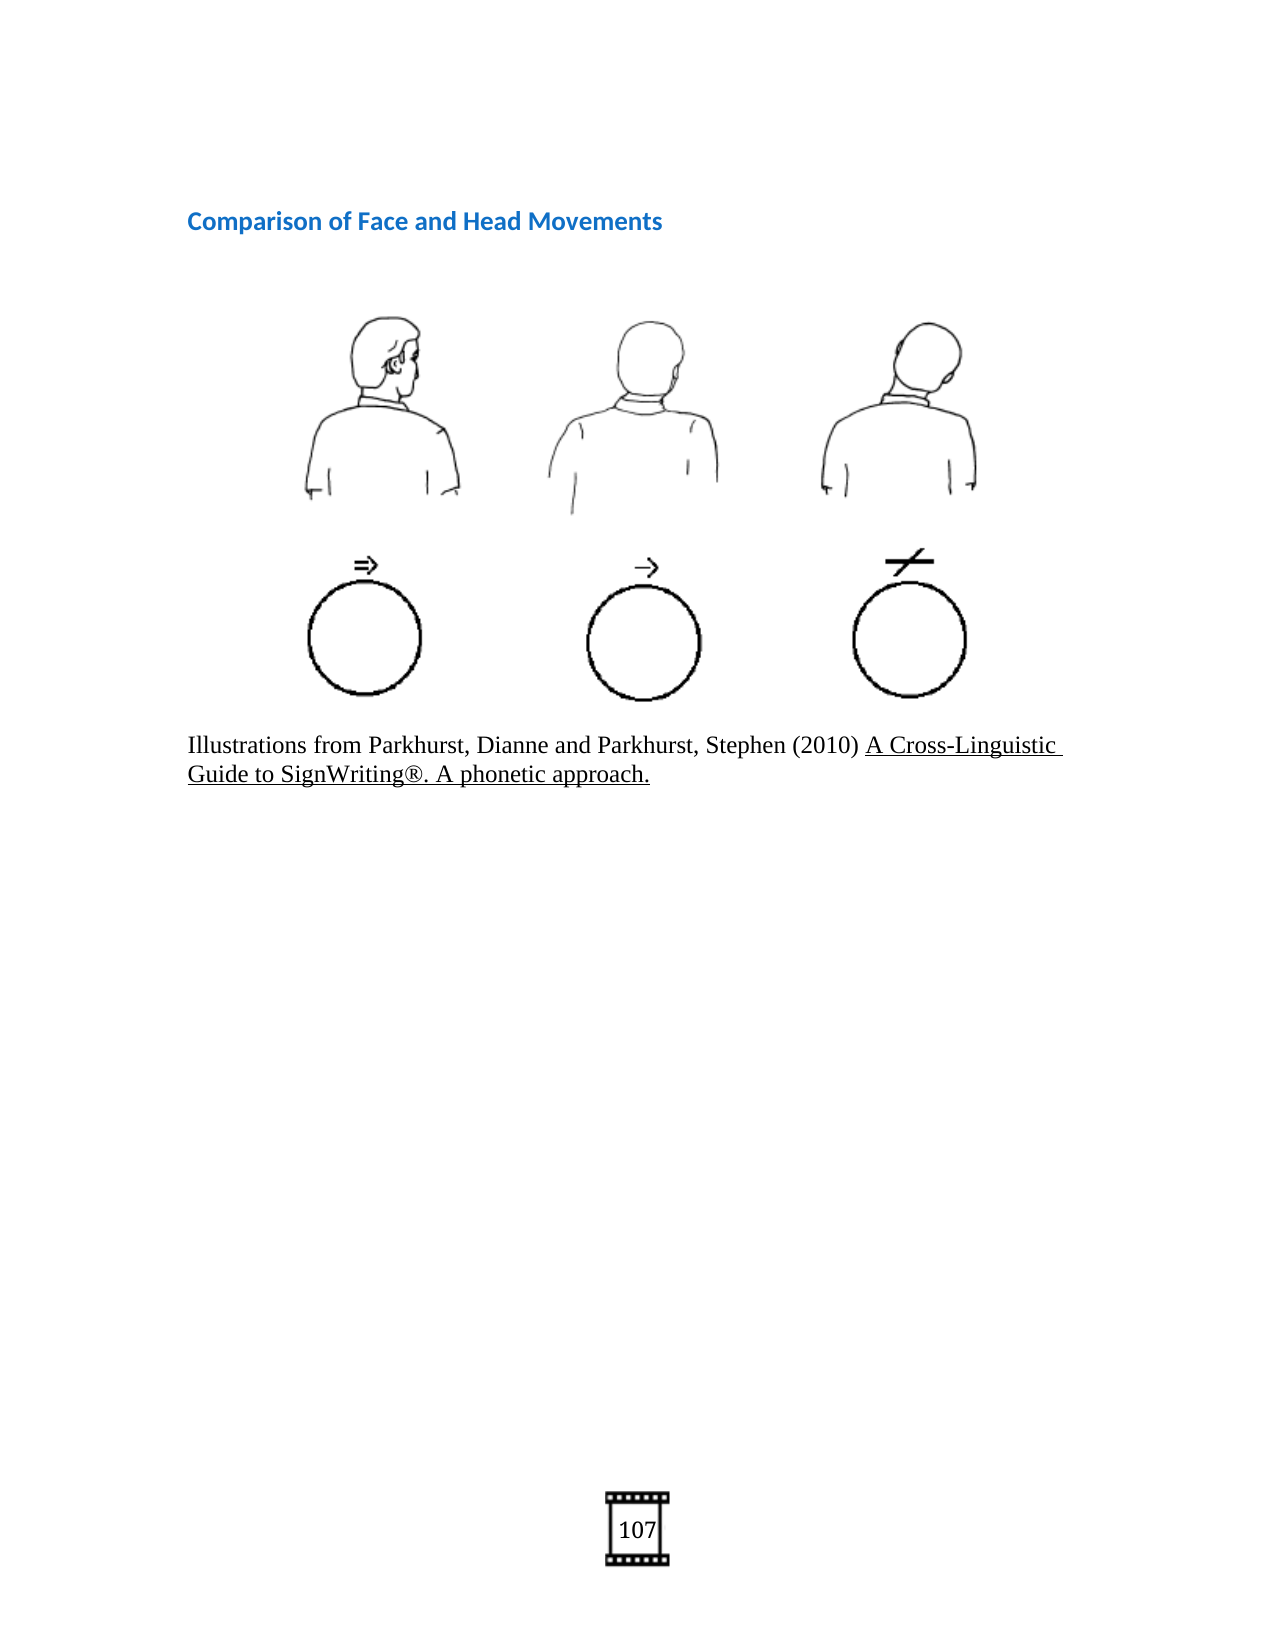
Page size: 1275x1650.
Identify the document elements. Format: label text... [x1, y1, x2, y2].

subtitle Comparison of Face and Head Movements [187, 204, 1087, 237]
text Illustrations from Parkhurst, Dianne and Parkhurst, Stephen (2010) A Cross-Linguistic Guide to SignWriting®. A phonetic approach. [187, 730, 1087, 787]
picture [604, 1490, 671, 1569]
picture [275, 298, 1000, 705]
